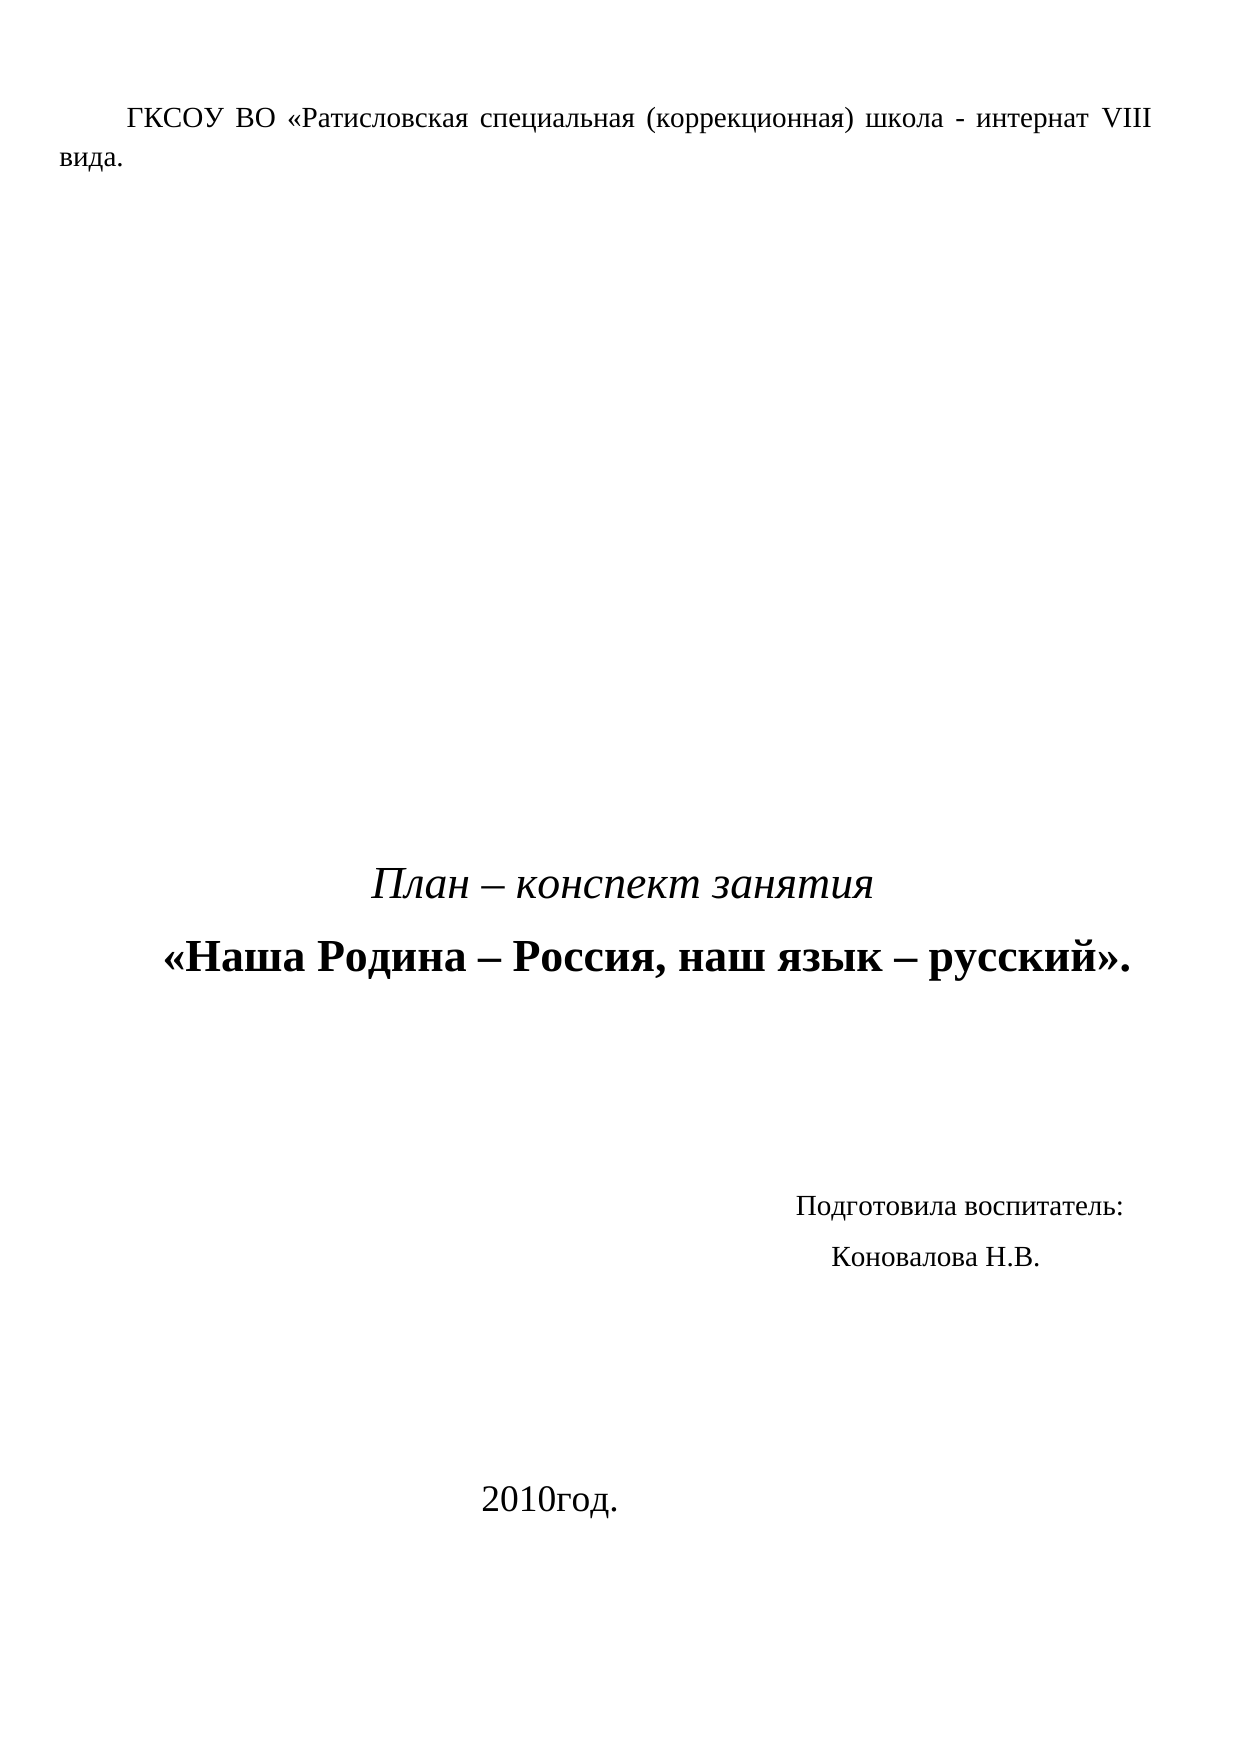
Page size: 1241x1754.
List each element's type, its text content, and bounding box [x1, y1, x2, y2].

text «Наша Родина – Россия, наш язык – русский». [59, 928, 1152, 981]
text Подготовила воспитатель: [59, 1188, 1152, 1221]
text Коновалова Н.В. [59, 1239, 1152, 1272]
text 2010год. [59, 1476, 1152, 1519]
text ГКСОУ ВО «Ратисловская специальная (коррекционная) школа - интернат VIII вида. [59, 100, 1152, 172]
text План – конспект занятия [59, 856, 1152, 908]
